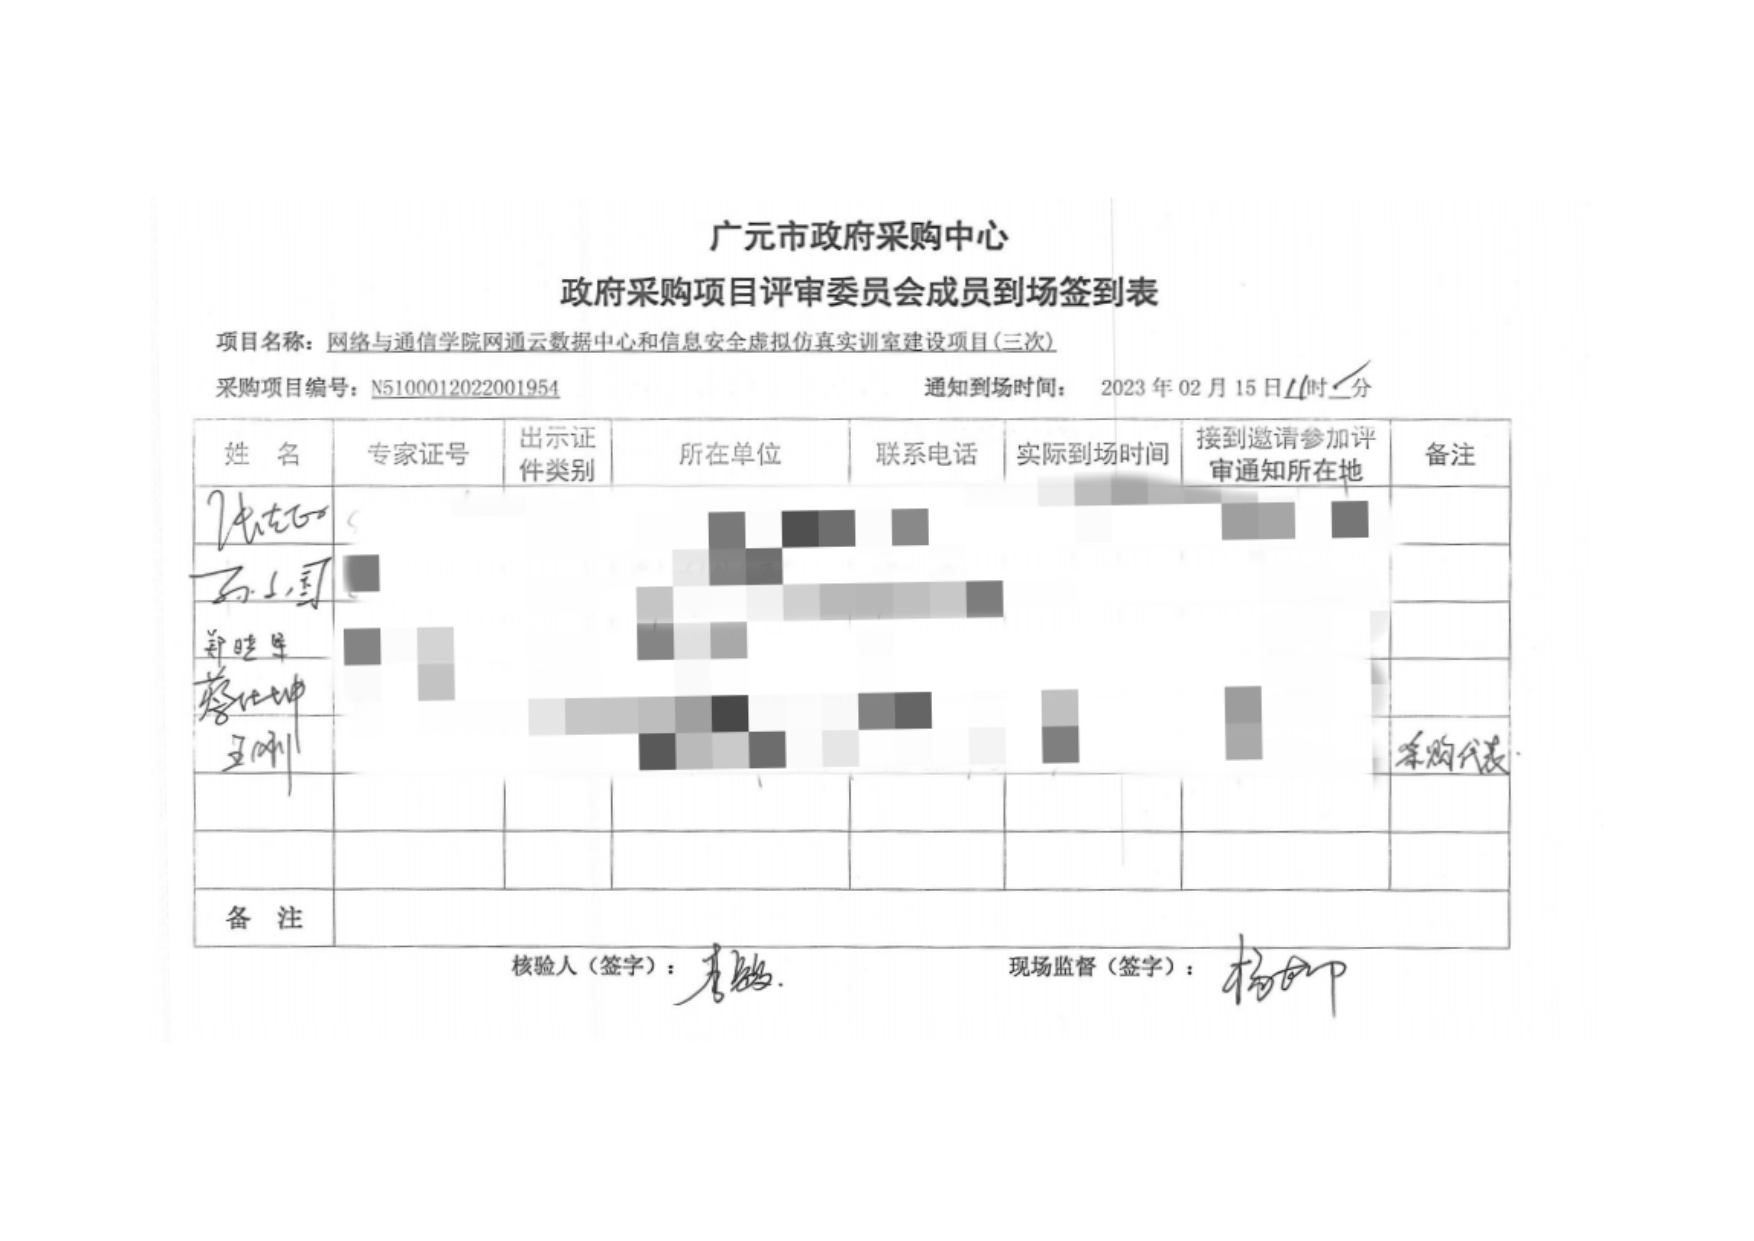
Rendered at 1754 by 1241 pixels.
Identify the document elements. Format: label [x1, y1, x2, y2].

picture [150, 197, 1604, 1043]
